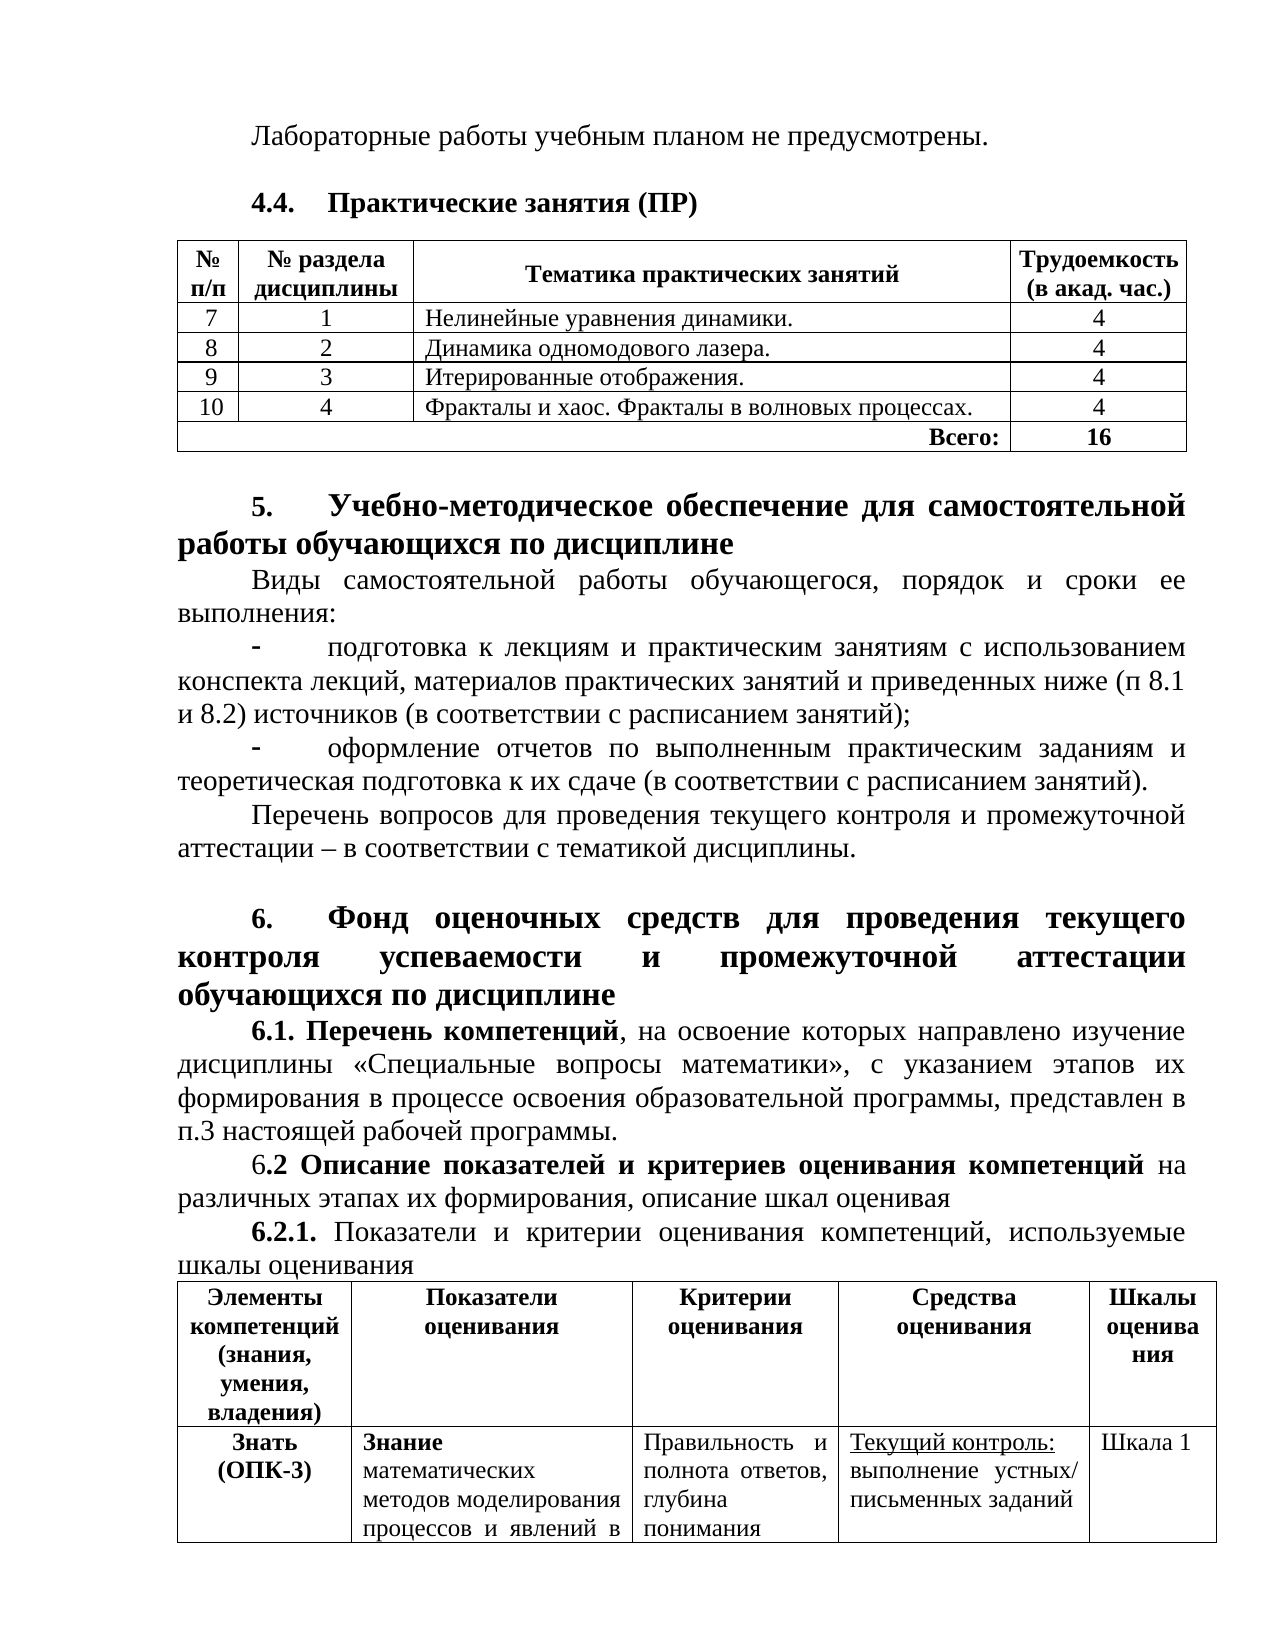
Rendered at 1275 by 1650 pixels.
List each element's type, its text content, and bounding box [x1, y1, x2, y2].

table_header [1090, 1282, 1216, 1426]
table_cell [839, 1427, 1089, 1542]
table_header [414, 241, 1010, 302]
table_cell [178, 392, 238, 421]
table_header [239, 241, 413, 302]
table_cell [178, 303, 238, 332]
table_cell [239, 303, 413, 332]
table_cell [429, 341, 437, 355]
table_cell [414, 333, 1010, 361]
subtitle 6.1. Перечень компетенций, на освоение которых направлено изучение дисциплины «Специальные вопросы математики», с указанием этапов их формирования в процессе освоения образовательной программы, представлен в п.3 настоящей рабочей программы. [177, 1013, 1186, 1147]
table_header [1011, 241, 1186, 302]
text Перечень вопросов для проведения текущего контроля и промежуточной аттестации – в соответствии с тематикой дисциплины. [177, 797, 1186, 864]
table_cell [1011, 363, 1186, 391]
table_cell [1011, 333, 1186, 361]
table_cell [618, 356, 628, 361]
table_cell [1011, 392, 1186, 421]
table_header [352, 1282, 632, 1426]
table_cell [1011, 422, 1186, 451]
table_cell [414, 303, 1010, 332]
subtitle 6.2 Описание показателей и критериев оценивания компетенций на различных этапах их формирования, описание шкал оценивая [177, 1147, 1186, 1214]
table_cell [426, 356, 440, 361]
list оформление отчетов по выполненным практическим заданиям и теоретическая подготовка к их сдаче (в соответствии с расписанием занятий). [177, 730, 1186, 797]
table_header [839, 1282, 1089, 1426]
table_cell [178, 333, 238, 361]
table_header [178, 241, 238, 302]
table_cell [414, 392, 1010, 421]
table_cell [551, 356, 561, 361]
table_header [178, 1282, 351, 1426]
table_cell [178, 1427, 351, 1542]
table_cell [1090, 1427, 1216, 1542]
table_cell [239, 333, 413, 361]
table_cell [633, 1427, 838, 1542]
subtitle Учебно-методическое обеспечение для самостоятельной работы обучающихся по дисциплине [177, 485, 1186, 562]
subtitle Фонд оценочных средств для проведения текущего контроля успеваемости и промежуточной аттестации обучающихся по дисциплине [177, 898, 1186, 1013]
list Практические занятия (ПР) [177, 185, 1186, 219]
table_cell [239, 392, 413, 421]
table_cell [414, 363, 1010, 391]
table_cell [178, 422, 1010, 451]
list подготовка к лекциям и практическим занятиям с использованием конспекта лекций, материалов практических занятий и приведенных ниже (п 8.1 и 8.2) источников (в соответствии с расписанием занятий); [177, 629, 1186, 730]
text Лабораторные работы учебным планом не предусмотрены. [177, 118, 1186, 152]
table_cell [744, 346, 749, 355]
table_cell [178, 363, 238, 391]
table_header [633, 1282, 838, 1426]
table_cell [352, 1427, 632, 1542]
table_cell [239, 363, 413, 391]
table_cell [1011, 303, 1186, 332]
text Виды самостоятельной работы обучающегося, порядок и сроки ее выполнения: [177, 562, 1186, 629]
subtitle 6.2.1. Показатели и критерии оценивания компетенций, используемые шкалы оценивания [177, 1214, 1186, 1281]
